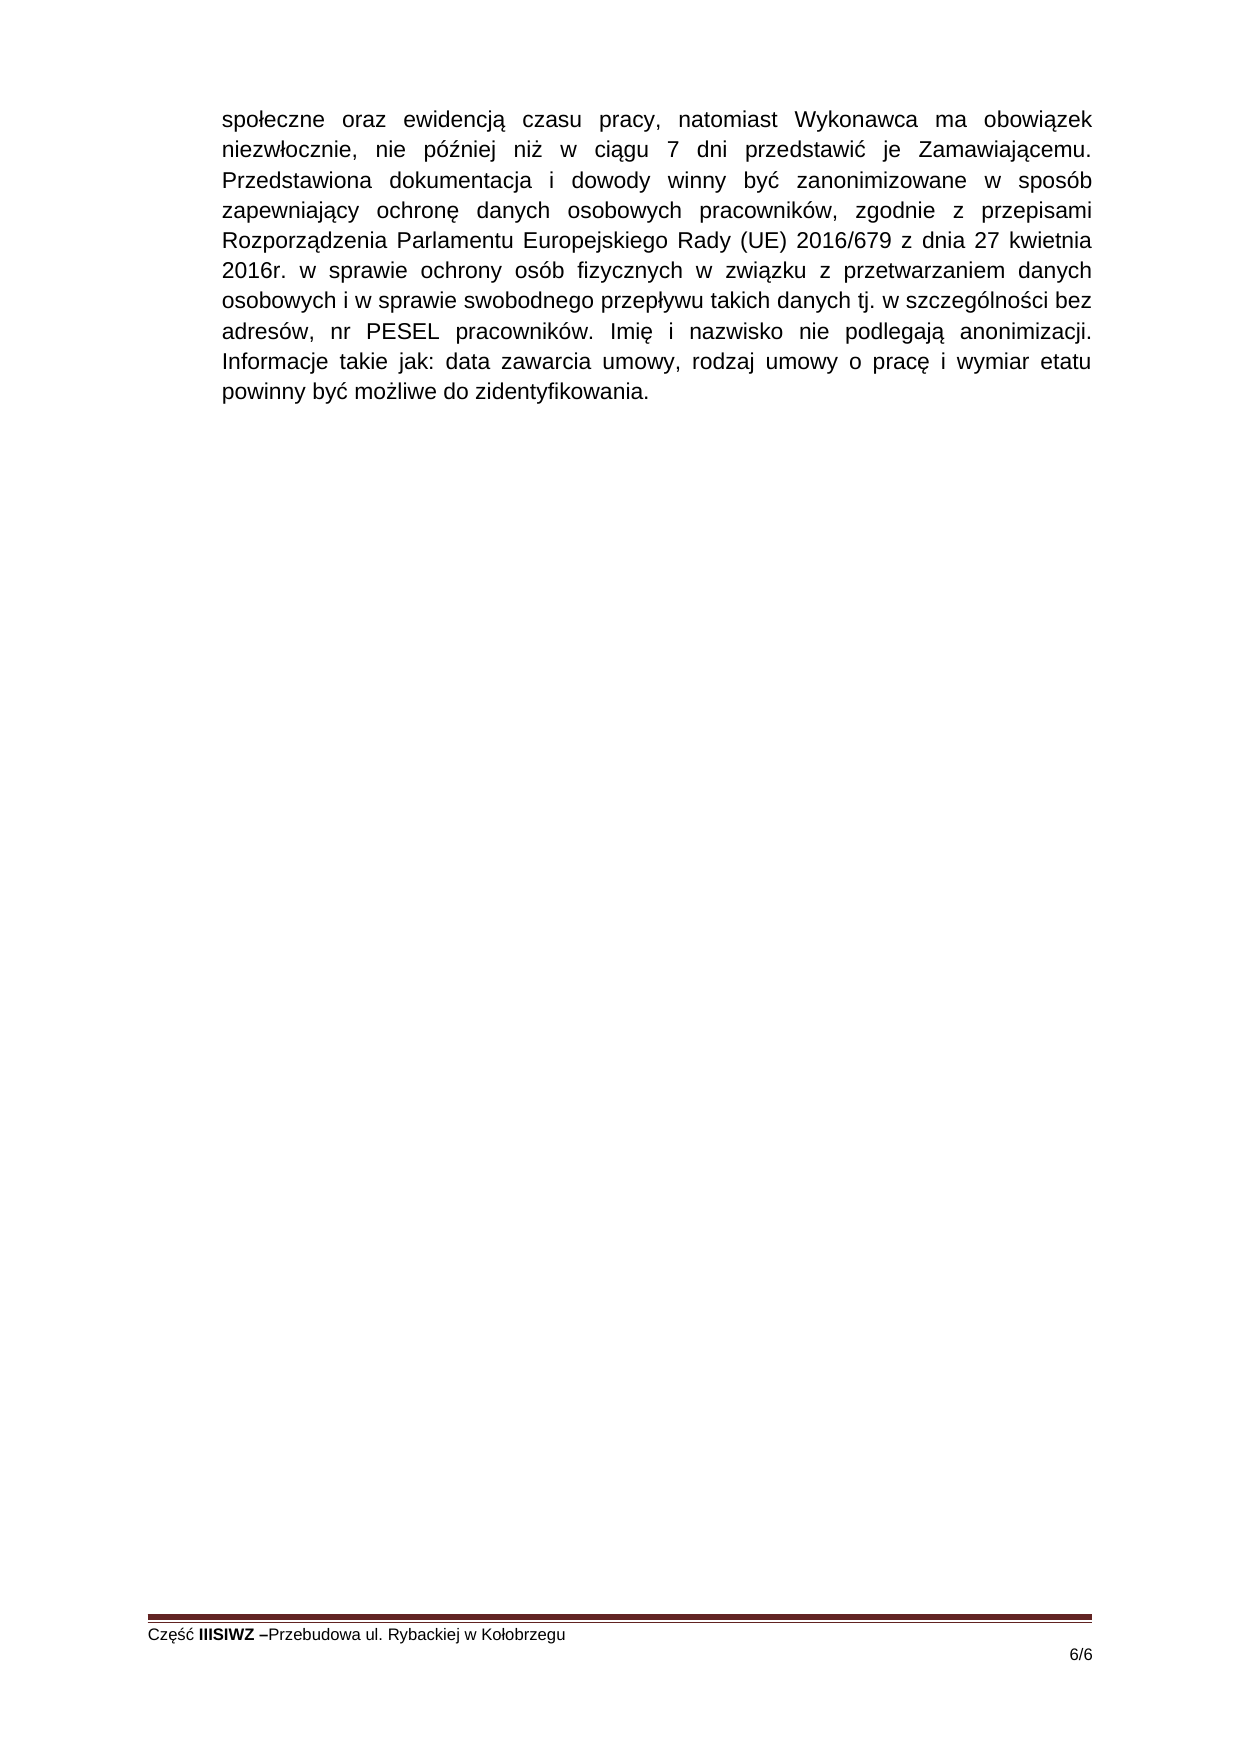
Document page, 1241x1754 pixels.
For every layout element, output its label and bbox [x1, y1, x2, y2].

text [192, 106, 1092, 404]
